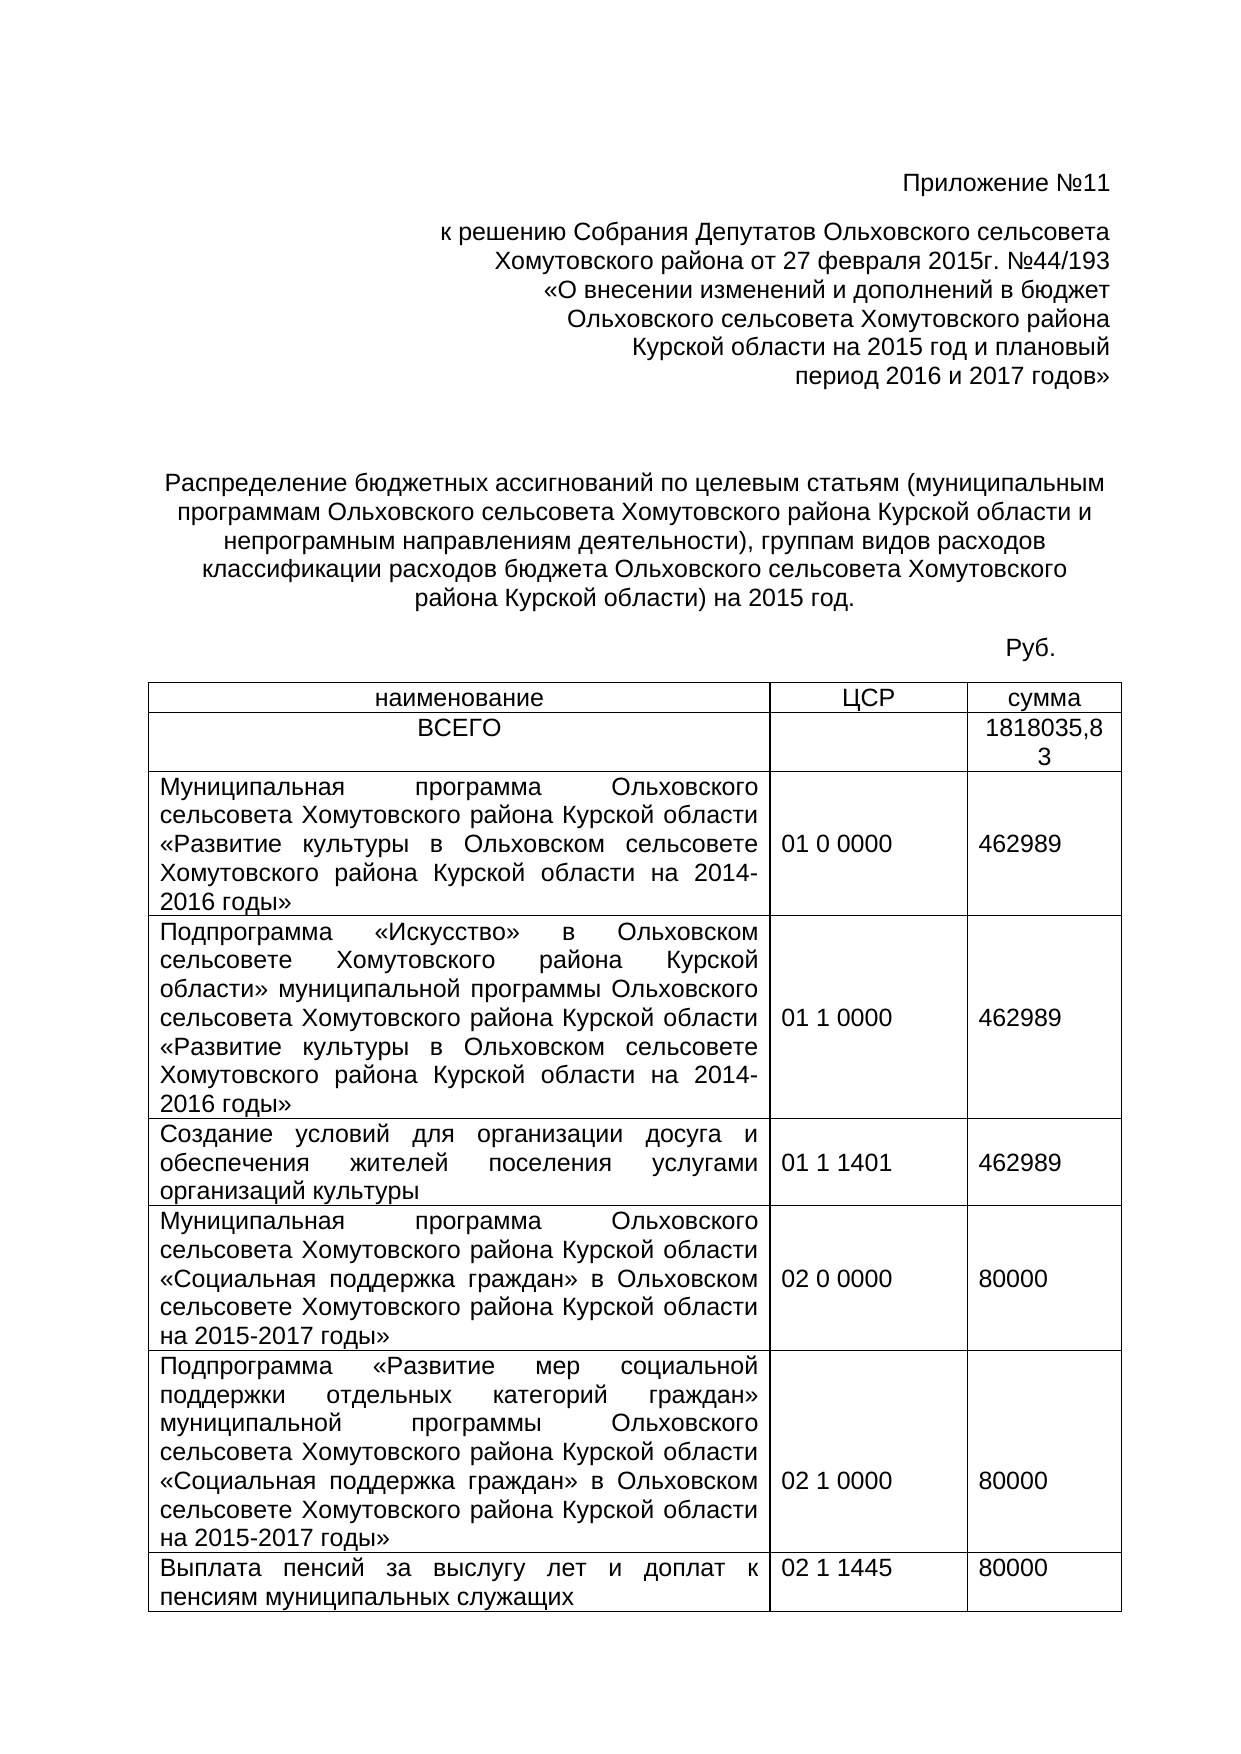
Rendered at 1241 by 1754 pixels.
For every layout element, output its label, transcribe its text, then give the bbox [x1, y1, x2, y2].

text Хомутовского района от 27 февраля 2015г. №44/193 [159, 246, 1110, 275]
table_cell Муниципальная программа Ольховского сельсовета Хомутовского района Курской области «Социальная поддержка граждан» в Ольховском сельсовете Хомутовского района Курской области на 2015-2017 годы» [149, 1206, 769, 1350]
text к решению Собрания Депутатов Ольховского сельсовета [159, 217, 1110, 246]
table_cell 02 1 0000 [771, 1351, 967, 1552]
table_cell Создание условий для организации досуга и обеспечения жителей поселения услугами организаций культуры [149, 1119, 769, 1205]
table_cell 01 0 0000 [771, 772, 967, 915]
text «О внесении изменений и дополнений в бюджет [159, 275, 1110, 303]
table_cell ВСЕГО [149, 713, 769, 771]
table_cell 80000 [968, 1351, 1121, 1552]
text Курской области на 2015 год и плановый [159, 332, 1110, 361]
table_cell Подпрограмма «Искусство» в Ольховском сельсовете Хомутовского района Курской области» муниципальной программы Ольховского сельсовета Хомутовского района Курской области «Развитие культуры в Ольховском сельсовете Хомутовского района Курской области на 2014-2016 годы» [149, 916, 769, 1118]
table_cell 01 1 0000 [771, 916, 967, 1118]
text период 2016 и 2017 годов» [159, 361, 1110, 390]
table_header сумма [968, 683, 1121, 712]
table_cell Муниципальная программа Ольховского сельсовета Хомутовского района Курской области «Развитие культуры в Ольховском сельсовете Хомутовского района Курской области на 2014-2016 годы» [149, 772, 769, 915]
table_header наименование [149, 683, 769, 712]
table_cell 02 1 1445 [771, 1553, 967, 1611]
table_cell 1818035,83 [968, 713, 1121, 771]
table_cell 462989 [968, 1119, 1121, 1205]
table_cell 02 0 0000 [771, 1206, 967, 1350]
table_cell 80000 [968, 1553, 1121, 1611]
text Приложение №11 [159, 168, 1110, 196]
table_cell 01 1 1401 [771, 1119, 967, 1205]
table_header ЦСР [771, 683, 967, 712]
table_cell 462989 [968, 772, 1121, 915]
text Ольховского сельсовета Хомутовского района [159, 303, 1110, 332]
table_cell 462989 [968, 916, 1121, 1118]
table_cell Выплата пенсий за выслугу лет и доплат к пенсиям муниципальных служащих [149, 1553, 769, 1611]
table_cell [771, 713, 967, 771]
table_cell Подпрограмма «Развитие мер социальной поддержки отдельных категорий граждан» муниципальной программы Ольховского сельсовета Хомутовского района Курской области «Социальная поддержка граждан» в Ольховском сельсовете Хомутовского района Курской области на 2015-2017 годы» [149, 1351, 769, 1552]
text Руб. [159, 633, 1110, 661]
text Распределение бюджетных ассигнований по целевым статьям (муниципальным программам Ольховского сельсовета Хомутовского района Курской области и непрограмным направлениям деятельности), группам видов расходов классификации расходов бюджета Ольховского сельсовета Хомутовского района Курской области) на 2015 год. [159, 468, 1110, 612]
table_cell 80000 [968, 1206, 1121, 1350]
